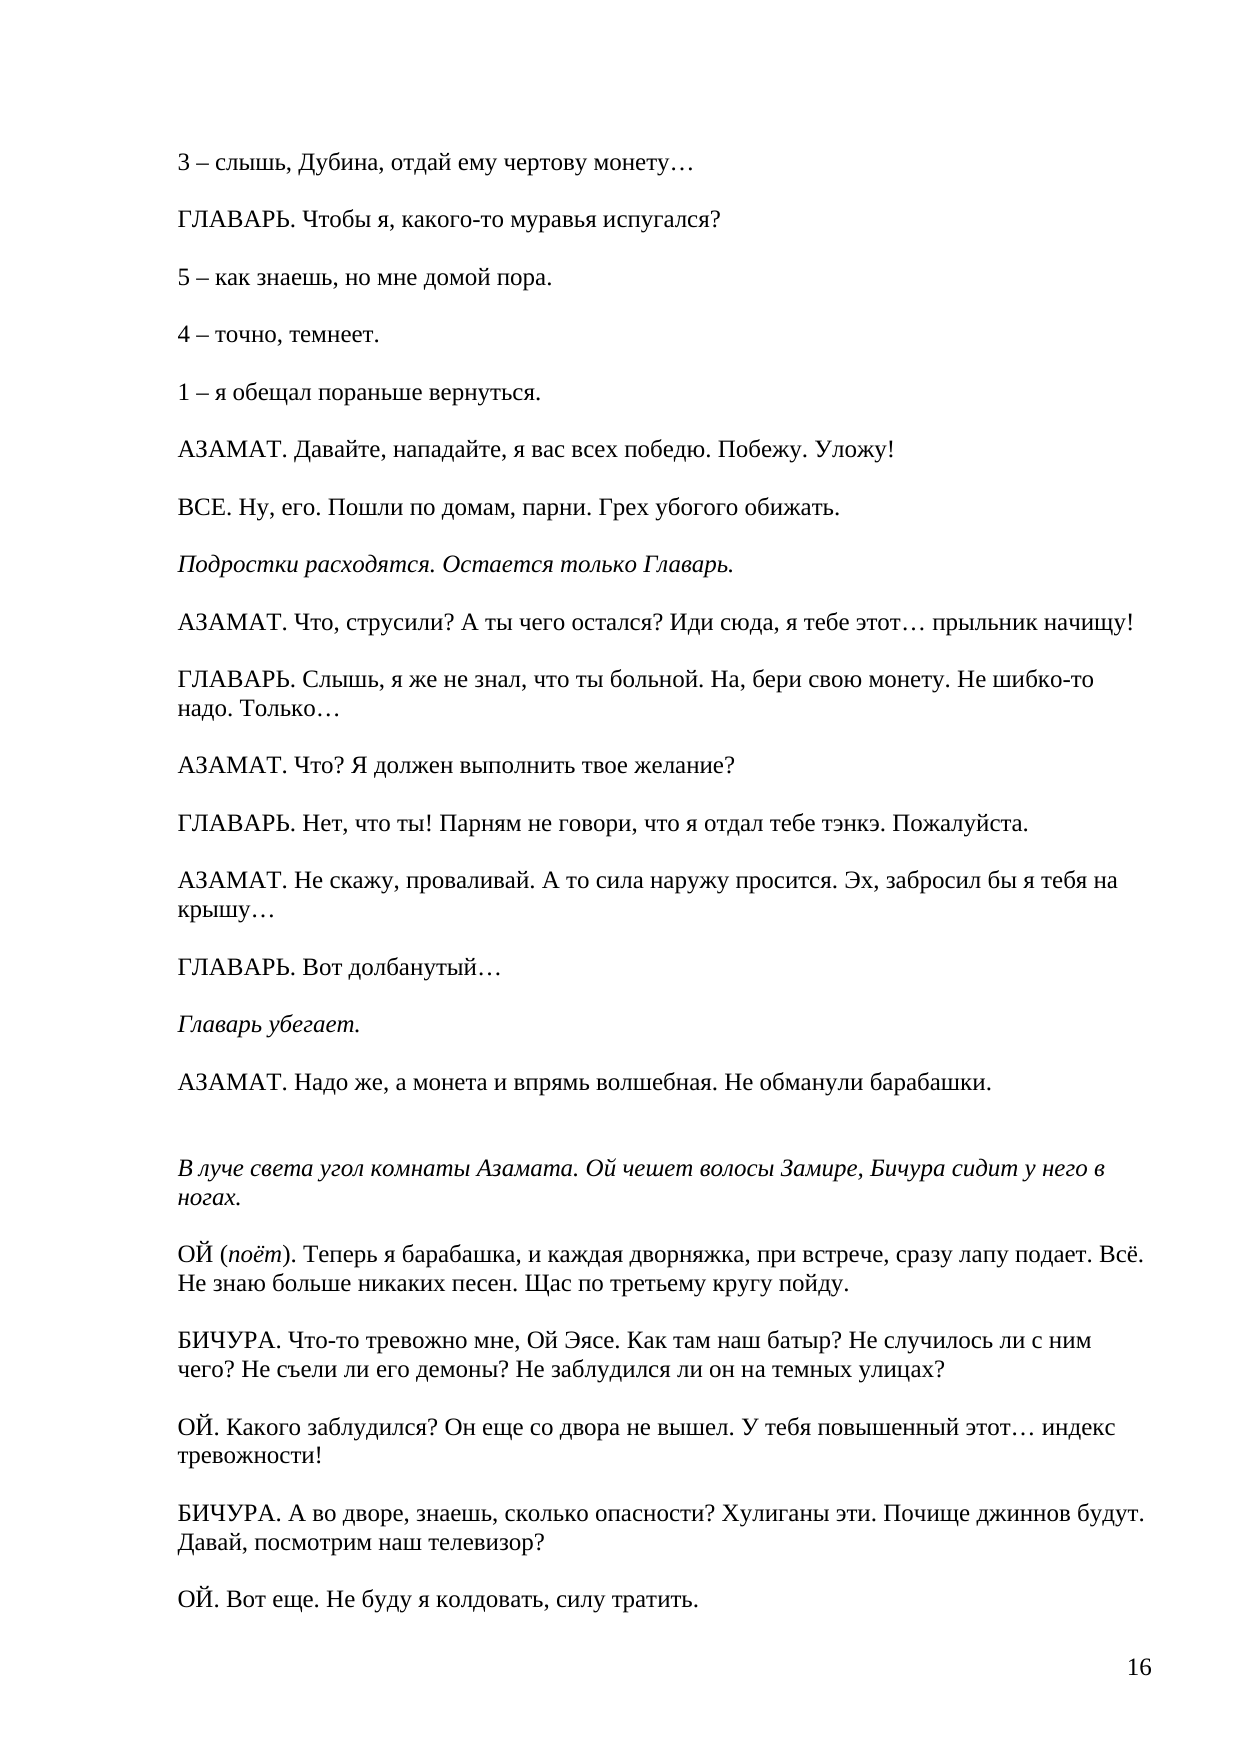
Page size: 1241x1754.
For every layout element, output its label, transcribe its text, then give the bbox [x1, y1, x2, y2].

text ГЛАВАРЬ. Чтобы я, какого-то муравья испугался? [177, 204, 1152, 233]
text БИЧУРА. Что-то тревожно мне, Ой Эясе. Как там наш батыр? Не случилось ли с ним чего? Не съели ли его демоны? Не заблудился ли он на темных улицах? [177, 1326, 1152, 1383]
text Подростки расходятся. Остается только Главарь. [177, 549, 1152, 578]
text В луче света угол комнаты Азамата. Ой чешет волосы Замире, Бичура сидит у него в ногах. [177, 1153, 1152, 1211]
text 3 – слышь, Дубина, отдай ему чертову монету… [177, 147, 1152, 176]
text ГЛАВАРЬ. Слышь, я же не знал, что ты больной. На, бери свою монету. Не шибко-то надо. Только… [177, 664, 1152, 722]
text Главарь убегает. [177, 1009, 1152, 1038]
text АЗАМАТ. Не скажу, проваливай. А то сила наружу просится. Эх, забросил бы я тебя на крышу… [177, 866, 1152, 923]
text БИЧУРА. А во дворе, знаешь, сколько опасности? Хулиганы эти. Почище джиннов будут. Давай, посмотрим наш телевизор? [177, 1498, 1152, 1556]
text 4 – точно, темнеет. [177, 319, 1152, 348]
text АЗАМАТ. Что? Я должен выполнить твое желание? [177, 751, 1152, 779]
text ГЛАВАРЬ. Нет, что ты! Парням не говори, что я отдал тебе тэнкэ. Пожалуйста. [177, 808, 1152, 837]
text ОЙ. Вот еще. Не буду я колдовать, силу тратить. [177, 1584, 1152, 1613]
text 1 – я обещал пораньше вернуться. [177, 377, 1152, 406]
text ОЙ (поёт). Теперь я барабашка, и каждая дворняжка, при встрече, сразу лапу подает. Всё. Не знаю больше никаких песен. Щас по третьему кругу пойду. [177, 1239, 1152, 1297]
text АЗАМАТ. Надо же, а монета и впрямь волшебная. Не обманули барабашки. [177, 1067, 1152, 1096]
text ОЙ. Какого заблудился? Он еще со двора не вышел. У тебя повышенный этот… индекс тревожности! [177, 1412, 1152, 1469]
text ГЛАВАРЬ. Вот долбанутый… [177, 952, 1152, 981]
text ВСЕ. Ну, его. Пошли по домам, парни. Грех убогого обижать. [177, 492, 1152, 521]
text 5 – как знаешь, но мне домой пора. [177, 262, 1152, 291]
text АЗАМАТ. Что, струсили? А ты чего остался? Иди сюда, я тебе этот… прыльник начищу! [177, 607, 1152, 636]
text АЗАМАТ. Давайте, нападайте, я вас всех победю. Побежу. Уложу! [177, 434, 1152, 463]
